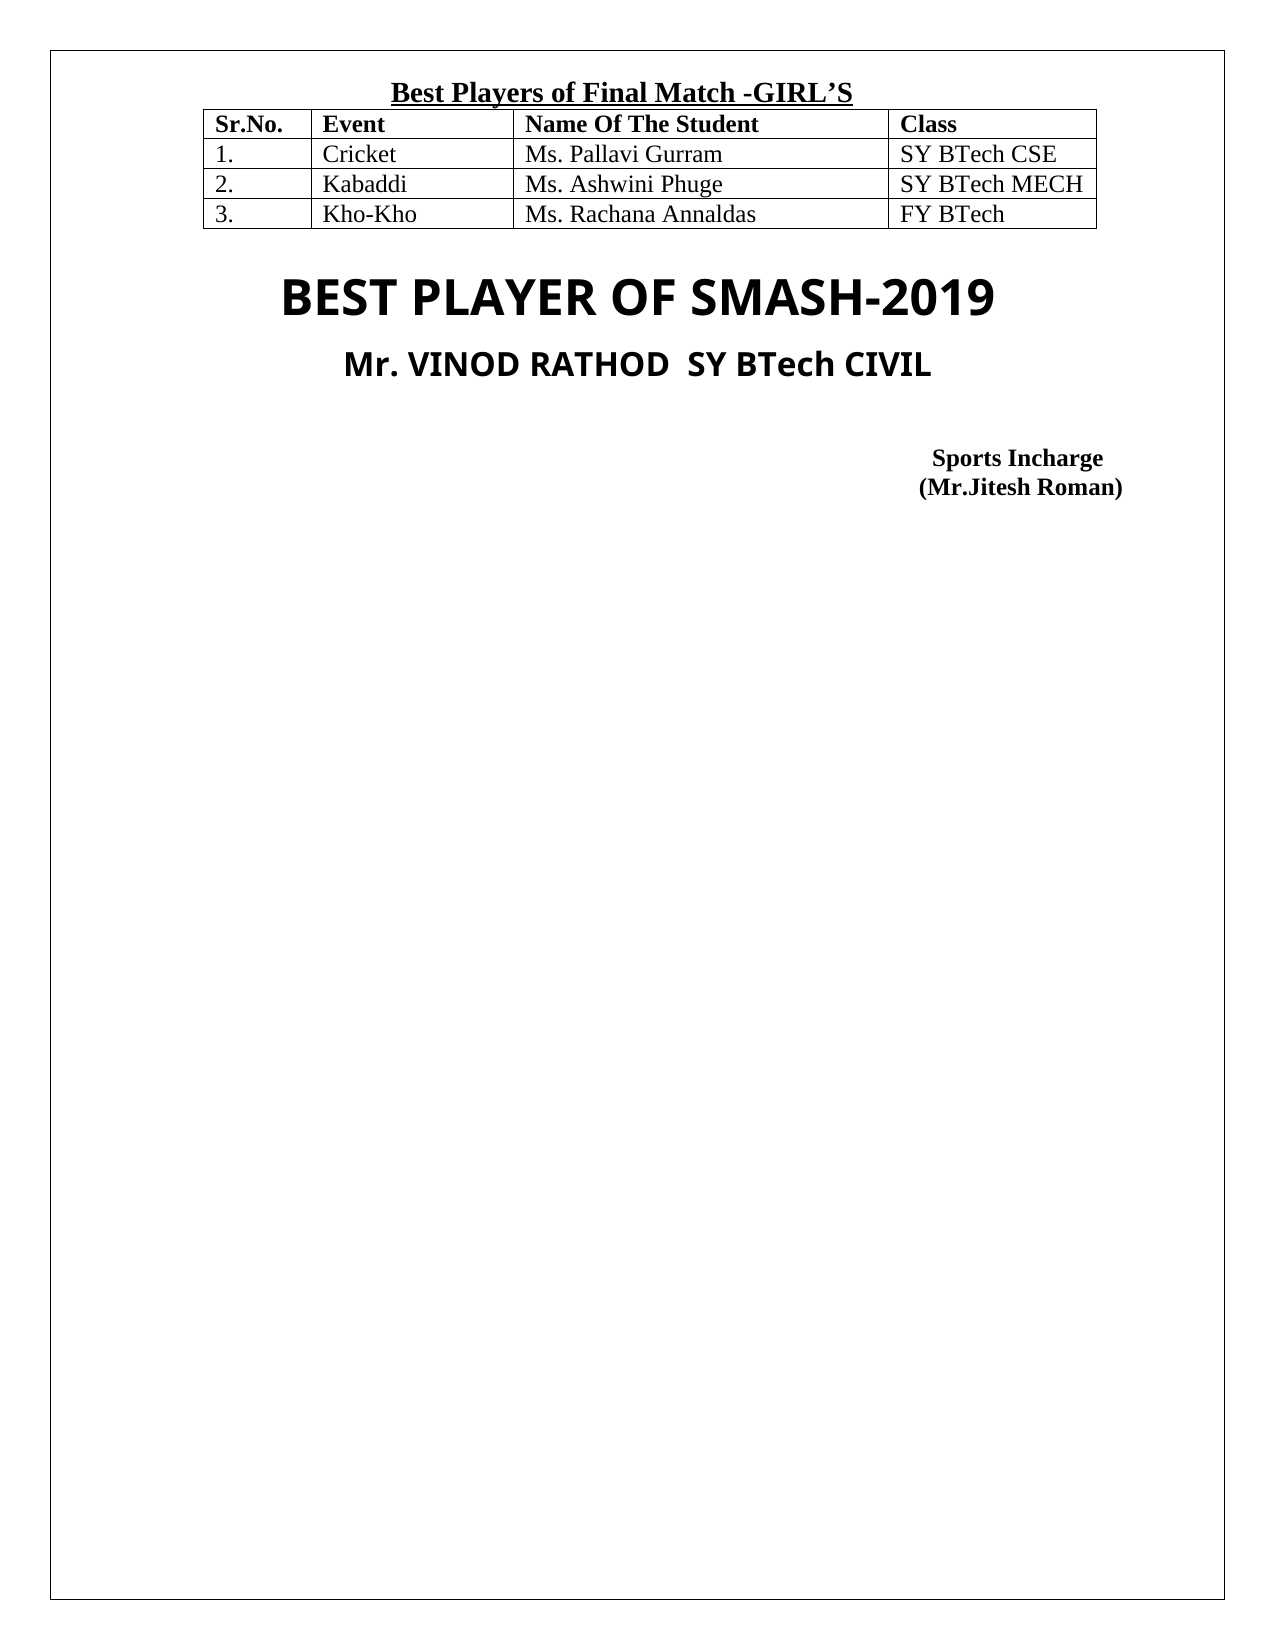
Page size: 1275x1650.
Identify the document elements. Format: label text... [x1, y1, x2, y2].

table_cell Kho-Kho [312, 199, 513, 228]
text BEST PLAYER OF SMASH-2019 [150, 262, 1125, 330]
table_cell Ms. Pallavi Gurram [514, 139, 888, 168]
table_header Event [312, 110, 513, 138]
text Mr. VINOD RATHOD SY BTech CIVIL [150, 341, 1125, 386]
text (Mr.Jitesh Roman) [150, 472, 1125, 501]
text Sports Incharge [150, 443, 1125, 472]
table_header Sr.No. [204, 110, 311, 138]
table_cell SY BTech CSE [889, 139, 1096, 168]
table_cell Ms. Ashwini Phuge [514, 169, 888, 198]
text Best Players of Final Match -GIRL’S [150, 75, 1125, 108]
table_cell 3. [204, 199, 311, 228]
table_cell Kabaddi [312, 169, 513, 198]
table_cell 1. [204, 139, 311, 168]
table_cell Ms. Rachana Annaldas [514, 199, 888, 228]
table_cell 2. [204, 169, 311, 198]
table_cell FY BTech [889, 199, 1096, 228]
table_header Class [889, 110, 1096, 138]
table_cell Cricket [312, 139, 513, 168]
table_header Name Of The Student [514, 110, 888, 138]
table_cell SY BTech MECH [889, 169, 1096, 198]
